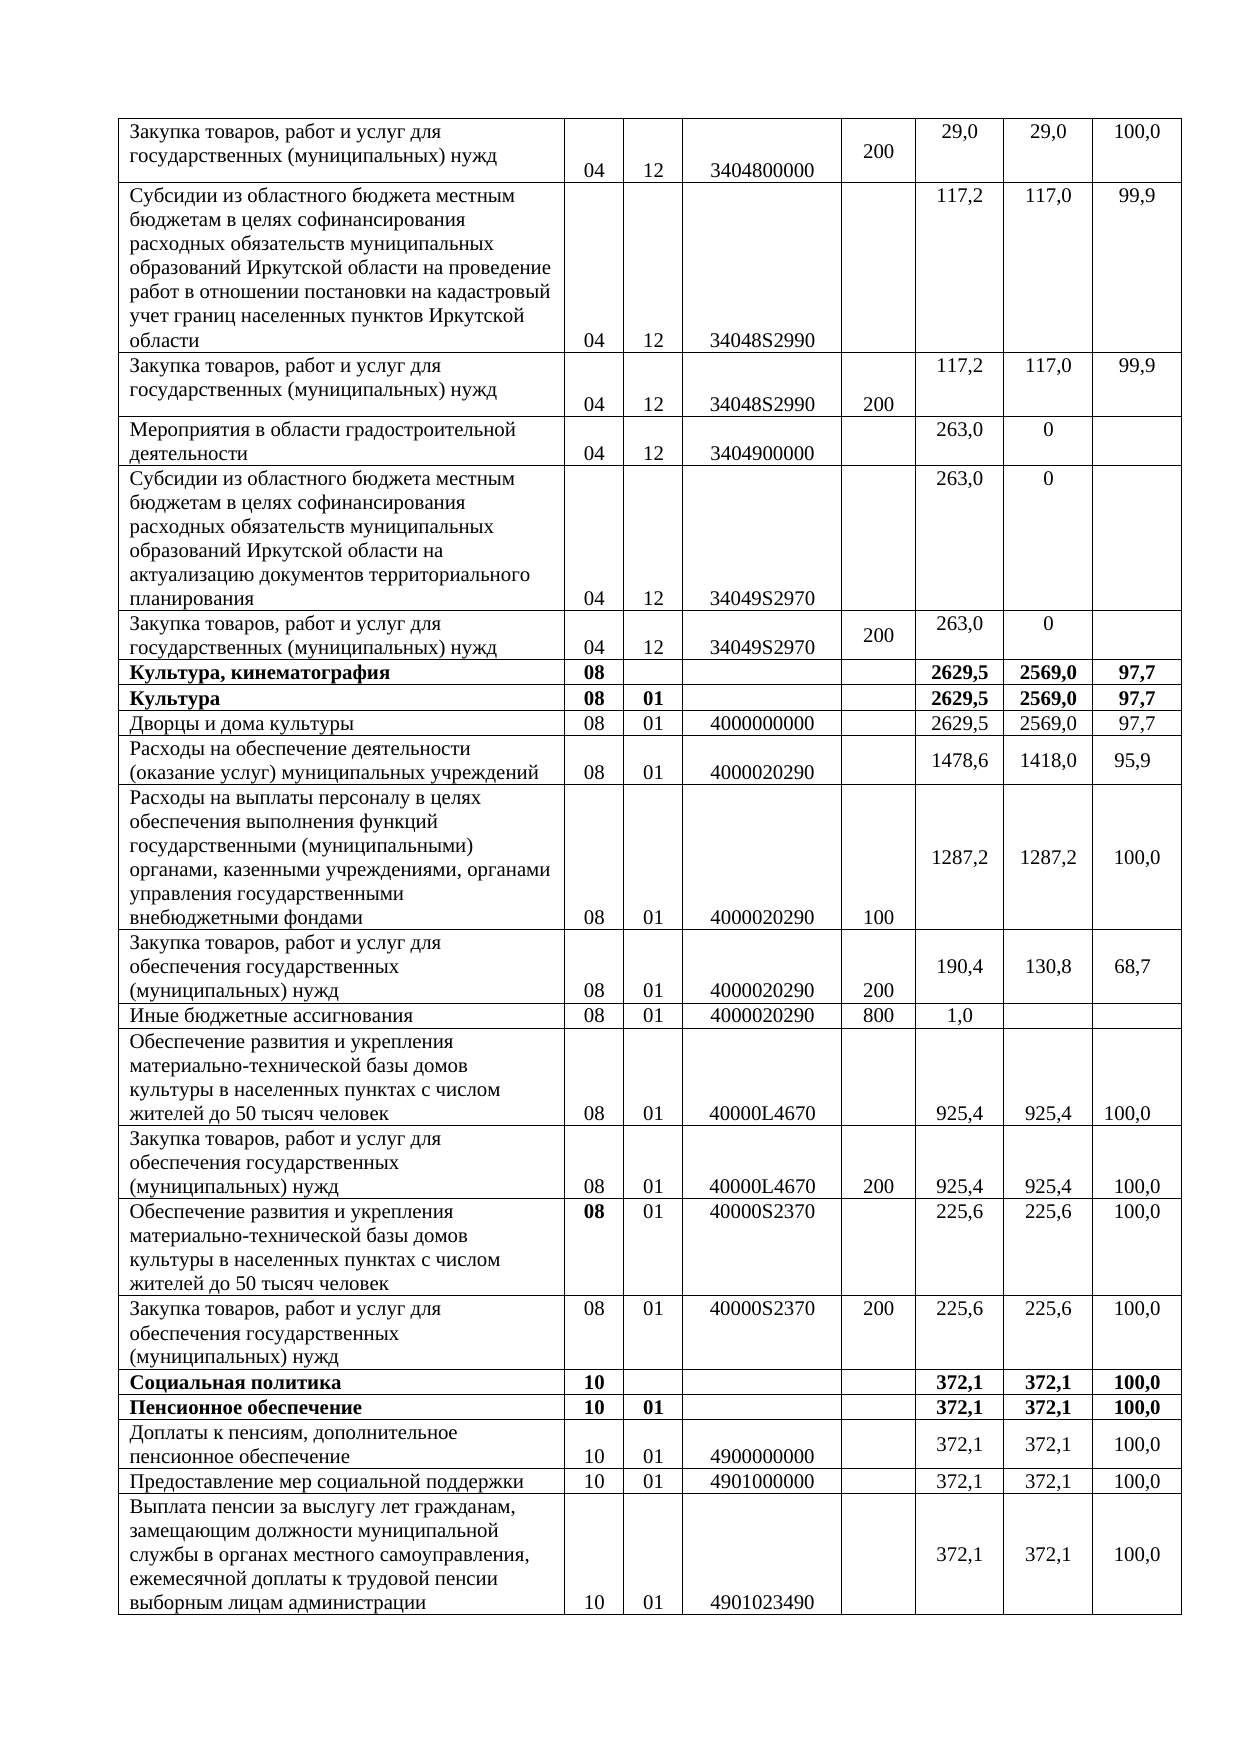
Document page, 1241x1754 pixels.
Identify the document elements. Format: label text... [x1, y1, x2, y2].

table_cell 10 [565, 1395, 623, 1419]
table_cell 372,1 [1004, 1469, 1092, 1493]
table_cell 2629,5 [916, 685, 1003, 709]
table_cell 08 [565, 1029, 623, 1125]
table_cell 01 [624, 1126, 682, 1198]
table_cell 100,0 [1093, 1469, 1181, 1493]
table_cell [842, 685, 915, 709]
table_cell 01 [624, 1029, 682, 1125]
table_cell [842, 736, 915, 784]
table_cell 34049S2970 [683, 466, 841, 610]
table_cell 01 [624, 930, 682, 1002]
table_cell [1093, 611, 1181, 659]
table_cell [842, 1494, 915, 1614]
table_cell 925,4 [916, 1126, 1003, 1198]
table_cell [842, 417, 915, 465]
table_cell 10 [565, 1420, 623, 1468]
table_cell 01 [624, 785, 682, 929]
table_cell 01 [624, 1420, 682, 1468]
table_cell 4000000000 [683, 711, 841, 734]
table_cell 12 [624, 611, 682, 659]
table_cell 01 [624, 1199, 682, 1295]
table_cell 08 [565, 930, 623, 1002]
table_cell 200 [842, 353, 915, 416]
table_cell 29,0 [916, 119, 1003, 182]
table_cell 1,0 [916, 1004, 1003, 1027]
table_cell 200 [842, 1126, 915, 1198]
table_cell 34048S2990 [683, 183, 841, 352]
table_cell 2629,5 [916, 660, 1003, 684]
table_cell 3404900000 [683, 417, 841, 465]
table_cell 372,1 [1004, 1370, 1092, 1394]
table_cell Предоставление мер социальной поддержки [119, 1469, 564, 1493]
table_cell 40000S2370 [683, 1199, 841, 1295]
table_cell 925,4 [916, 1029, 1003, 1125]
table_cell 117,0 [1004, 183, 1092, 352]
table_cell 97,7 [1093, 711, 1181, 734]
table_cell Закупка товаров, работ и услуг для государственных (муниципальных) нужд [119, 119, 564, 182]
table_cell 4000020290 [683, 785, 841, 929]
table_cell 29,0 [1004, 119, 1092, 182]
table_cell Расходы на обеспечение деятельности (оказание услуг) муниципальных учреждений [119, 736, 564, 784]
table_cell 97,7 [1093, 660, 1181, 684]
table_cell Субсидии из областного бюджета местным бюджетам в целях софинансирования расходных обязательств муниципальных образований Иркутской области на актуализацию документов территориального планирования [119, 466, 564, 610]
table_cell [842, 1029, 915, 1125]
table_cell 10 [565, 1469, 623, 1493]
table_cell 40000L4670 [683, 1029, 841, 1125]
table_cell Пенсионное обеспечение [119, 1395, 564, 1419]
table_cell 263,0 [916, 611, 1003, 659]
table_cell [1093, 466, 1181, 610]
table_cell 2569,0 [1004, 660, 1092, 684]
table_cell 08 [565, 1296, 623, 1368]
table_cell Закупка товаров, работ и услуг для обеспечения государственных (муниципальных) нужд [119, 1126, 564, 1198]
table_cell 04 [565, 466, 623, 610]
table_cell 08 [565, 660, 623, 684]
table_cell 95,9 [1093, 736, 1181, 784]
table_cell 1287,2 [1004, 785, 1092, 929]
table_cell [683, 1395, 841, 1419]
table_cell 10 [565, 1494, 623, 1614]
table_cell 08 [565, 785, 623, 929]
table_cell 4000020290 [683, 1004, 841, 1027]
table_cell 08 [565, 1199, 623, 1295]
table_cell Доплаты к пенсиям, дополнительное пенсионное обеспечение [119, 1420, 564, 1468]
table_cell 225,6 [1004, 1296, 1092, 1368]
table_cell Культура [119, 685, 564, 709]
table_cell 68,7 [1093, 930, 1181, 1002]
table_cell 01 [624, 1469, 682, 1493]
table_cell 100 [842, 785, 915, 929]
table_cell 372,1 [1004, 1420, 1092, 1468]
table_cell 99,9 [1093, 183, 1181, 352]
table_cell [683, 685, 841, 709]
table_cell 100,0 [1093, 1420, 1181, 1468]
table_cell 117,2 [916, 353, 1003, 416]
table_cell 08 [565, 736, 623, 784]
table_cell 925,4 [1004, 1126, 1092, 1198]
table_cell 100,0 [1093, 1199, 1181, 1295]
table_cell [842, 711, 915, 734]
table_cell Обеспечение развития и укрепления материально-технической базы домов культуры в населенных пунктах с числом жителей до 50 тысяч человек [119, 1029, 564, 1125]
table_cell 925,4 [1004, 1029, 1092, 1125]
table_cell 190,4 [916, 930, 1003, 1002]
table_cell [842, 1370, 915, 1394]
table_cell 01 [624, 736, 682, 784]
table_cell 263,0 [916, 417, 1003, 465]
table_cell [624, 1370, 682, 1394]
table_cell 200 [842, 119, 915, 182]
table_cell 12 [624, 417, 682, 465]
table_cell 01 [624, 1296, 682, 1368]
table_cell 263,0 [916, 466, 1003, 610]
table_cell [842, 183, 915, 352]
table_cell 4901000000 [683, 1469, 841, 1493]
table_cell 04 [565, 353, 623, 416]
table_cell 200 [842, 930, 915, 1002]
table_cell Социальная политика [119, 1370, 564, 1394]
table_cell Расходы на выплаты персоналу в целях обеспечения выполнения функций государственными (муниципальными) органами, казенными учреждениями, органами управления государственными внебюджетными фондами [119, 785, 564, 929]
table_cell 100,0 [1093, 1395, 1181, 1419]
table_cell Культура, кинематография [119, 660, 564, 684]
table_cell 1418,0 [1004, 736, 1092, 784]
table_cell 800 [842, 1004, 915, 1027]
table_cell 04 [565, 183, 623, 352]
table_cell 12 [624, 183, 682, 352]
table_cell Обеспечение развития и укрепления материально-технической базы домов культуры в населенных пунктах с числом жителей до 50 тысяч человек [119, 1199, 564, 1295]
table_cell 1287,2 [916, 785, 1003, 929]
table_cell 40000L4670 [683, 1126, 841, 1198]
table_cell 225,6 [916, 1199, 1003, 1295]
table_cell 2569,0 [1004, 685, 1092, 709]
table_cell [842, 466, 915, 610]
table_cell [683, 1370, 841, 1394]
table_cell [1004, 1004, 1092, 1027]
table_cell 08 [565, 711, 623, 734]
table_cell Закупка товаров, работ и услуг для государственных (муниципальных) нужд [119, 611, 564, 659]
table_cell 40000S2370 [683, 1296, 841, 1368]
table_cell 04 [565, 119, 623, 182]
table_cell 12 [624, 466, 682, 610]
table_cell 100,0 [1093, 1494, 1181, 1614]
table_cell 225,6 [1004, 1199, 1092, 1295]
table_cell Мероприятия в области градостроительной деятельности [119, 417, 564, 465]
table_cell 372,1 [1004, 1494, 1092, 1614]
table_cell Дворцы и дома культуры [119, 711, 564, 734]
table_cell [1093, 1004, 1181, 1027]
table_cell 04 [565, 611, 623, 659]
table_cell [1093, 417, 1181, 465]
table_cell Закупка товаров, работ и услуг для государственных (муниципальных) нужд [119, 353, 564, 416]
table_cell 0 [1004, 466, 1092, 610]
table_cell 372,1 [916, 1370, 1003, 1394]
table_cell 2629,5 [916, 711, 1003, 734]
table_cell 117,2 [916, 183, 1003, 352]
table_cell Субсидии из областного бюджета местным бюджетам в целях софинансирования расходных обязательств муниципальных образований Иркутской области на проведение работ в отношении постановки на кадастровый учет границ населенных пунктов Иркутской области [119, 183, 564, 352]
table_cell 4000020290 [683, 736, 841, 784]
table_cell 34048S2990 [683, 353, 841, 416]
table_cell [842, 660, 915, 684]
table_cell 225,6 [916, 1296, 1003, 1368]
table_cell 10 [565, 1370, 623, 1394]
table_cell 4900000000 [683, 1420, 841, 1468]
table_cell [683, 660, 841, 684]
table_cell 97,7 [1093, 685, 1181, 709]
table_cell 99,9 [1093, 353, 1181, 416]
table_cell 1478,6 [916, 736, 1003, 784]
table_cell 08 [565, 1126, 623, 1198]
table_cell Выплата пенсии за выслугу лет гражданам, замещающим должности муниципальной службы в органах местного самоуправления, ежемесячной доплаты к трудовой пенсии выборным лицам администрации [119, 1494, 564, 1614]
table_cell 04 [565, 417, 623, 465]
table_cell 100,0 [1093, 1126, 1181, 1198]
table_cell 3404800000 [683, 119, 841, 182]
table_cell 01 [624, 711, 682, 734]
table_cell 372,1 [916, 1420, 1003, 1468]
table_cell [842, 1395, 915, 1419]
table_cell 100,0 [1093, 1370, 1181, 1394]
table_cell 372,1 [916, 1469, 1003, 1493]
table_cell 100,0 [1093, 1296, 1181, 1368]
table_cell 100,0 [1093, 119, 1181, 182]
table_cell 372,1 [916, 1395, 1003, 1419]
table_cell 4000020290 [683, 930, 841, 1002]
table_cell 01 [624, 1004, 682, 1027]
table_cell Закупка товаров, работ и услуг для обеспечения государственных (муниципальных) нужд [119, 930, 564, 1002]
table_cell 0 [1004, 611, 1092, 659]
table_cell 372,1 [916, 1494, 1003, 1614]
table_cell 12 [624, 119, 682, 182]
table_cell 01 [624, 685, 682, 709]
table_cell [842, 1469, 915, 1493]
table_cell Иные бюджетные ассигнования [119, 1004, 564, 1027]
table_cell 12 [624, 353, 682, 416]
table_cell 2569,0 [1004, 711, 1092, 734]
table_cell 01 [624, 1395, 682, 1419]
table_cell 01 [624, 1494, 682, 1614]
table_cell 117,0 [1004, 353, 1092, 416]
table_cell 0 [1004, 417, 1092, 465]
table_cell 200 [842, 1296, 915, 1368]
table_cell 372,1 [1004, 1395, 1092, 1419]
table_cell 100,0 [1093, 1029, 1181, 1125]
table_cell [842, 1420, 915, 1468]
table_cell [842, 1199, 915, 1295]
table_cell 100,0 [1093, 785, 1181, 929]
table_cell Закупка товаров, работ и услуг для обеспечения государственных (муниципальных) нужд [119, 1296, 564, 1368]
table_cell [624, 660, 682, 684]
table_cell 200 [842, 611, 915, 659]
table_cell 4901023490 [683, 1494, 841, 1614]
table_cell 34049S2970 [683, 611, 841, 659]
table_cell 08 [565, 1004, 623, 1027]
table_cell 130,8 [1004, 930, 1092, 1002]
table_cell 08 [565, 685, 623, 709]
